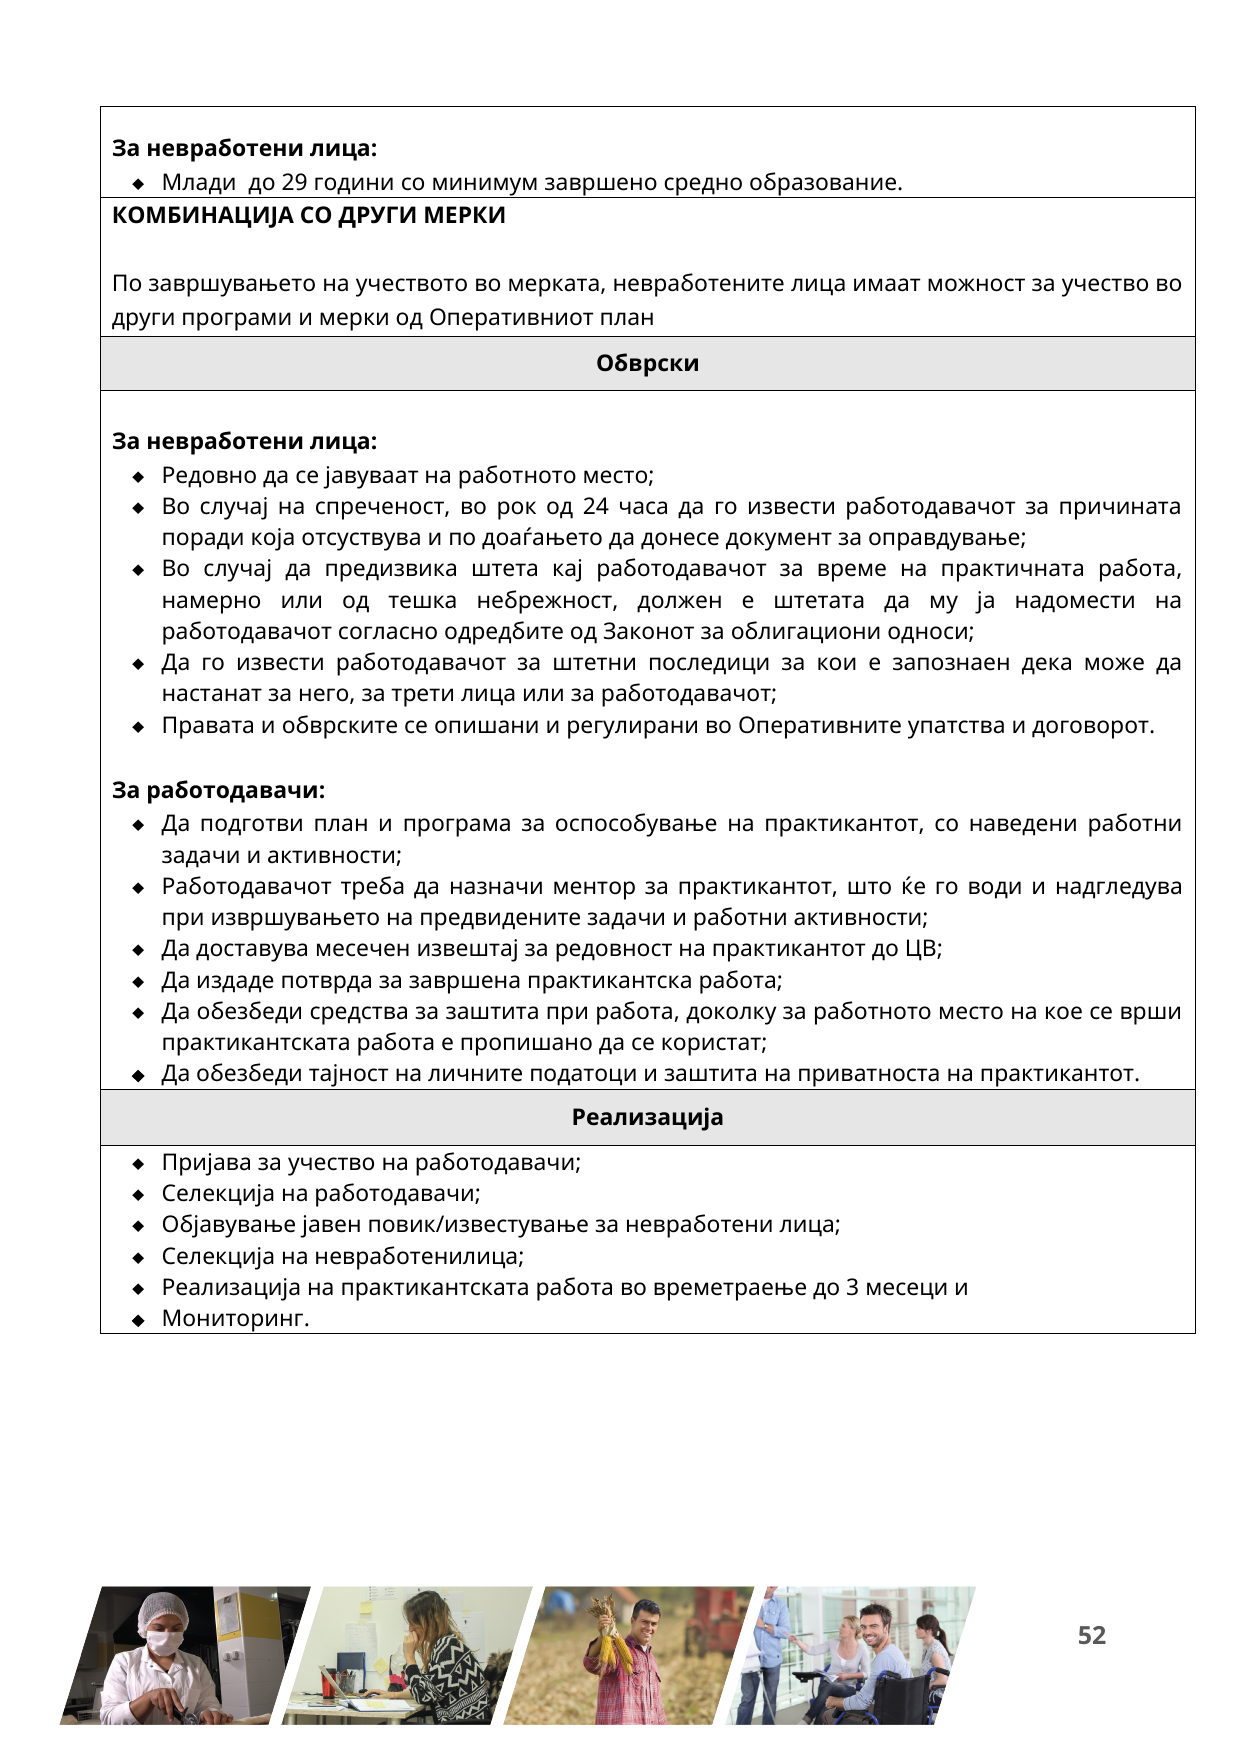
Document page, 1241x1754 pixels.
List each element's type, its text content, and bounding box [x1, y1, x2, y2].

table_cell Обврски [101, 337, 1195, 390]
table_cell Пријава за учество на работодавачи; Селекција на работодавачи; Објавување јавен повик/известување за невработени лица; Селекција на невработенилица; Реализација на практикантската работа во времетраење до 3 месеци и Мониторинг. [101, 1146, 1195, 1333]
table_cell Реализација [101, 1090, 1195, 1145]
table_cell За невработени лица: Редовно да се јавуваат на работното место; Во случај на спреченост, во рок од 24 часа да го извести работодавачот за причината поради која отсуствува и по доаѓањето да донесе документ за оправдување; Во случај да предизвика штета кај работодавачот за време на практичната работа, намерно или од тешка небрежност, должен е штетата да му ја надомести на работодавачот согласно одредбите од Законот за облигациони односи; Да го извести работодавачот за штетни последици за кои е запознаен дека може да настанат за него, за трети лица или за работодавачот; Правата и обврските се опишани и регулирани во Оперативните упатства и договорот. За работодавачи: Да подготви план и програма за оспособување на практикантот, со наведени работни задачи и активности; Работодавачот треба да назначи ментор за практикантот, што ќе го води и надгледува при извршувањето на предвидените задачи и работни активности; Да доставува месечен извештај за редовност на практикантот до ЦВ; Да издаде потврда за завршена практикантска работа; Да обезбеди средства за заштита при работа, доколку за работното место на кое се врши практикантската работа е пропишано да се користат; Да обезбеди тајност на личните податоци и заштита на приватноста на практикантот. [101, 391, 1195, 1088]
table_cell КОМБИНАЦИЈА СО ДРУГИ МЕРКИ По завршувањето на учеството во мерката, невработените лица имаат можност за учество во други програми и мерки од Оперативниот план [101, 198, 1195, 336]
picture [59, 1586, 982, 1725]
